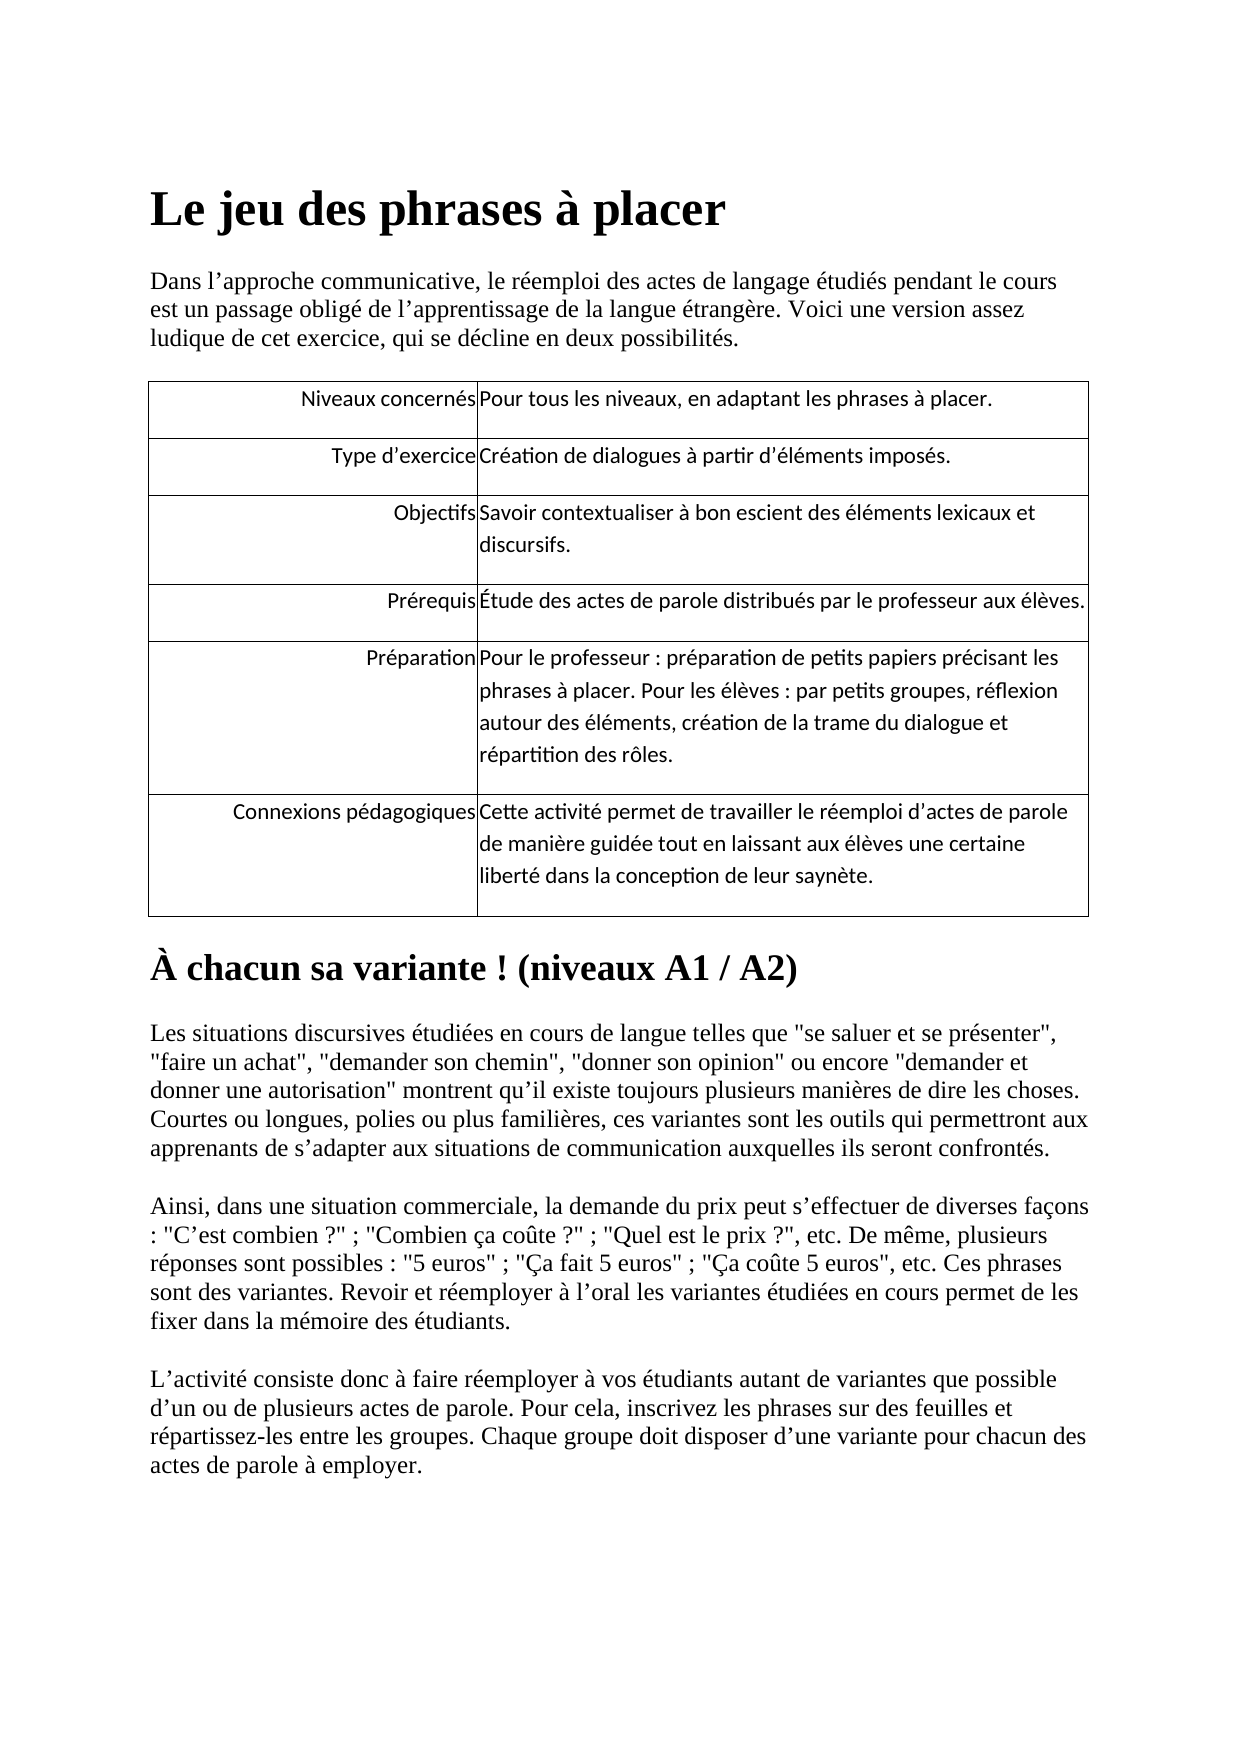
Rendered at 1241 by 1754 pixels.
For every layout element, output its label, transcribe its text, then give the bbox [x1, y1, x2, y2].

text Ainsi, dans une situation commerciale, la demande du prix peut s’effectuer de diverses façons : "C’est combien ?" ; "Combien ça coûte ?" ; "Quel est le prix ?", etc. De même, plusieurs réponses sont possibles : "5 euros" ; "Ça fait 5 euros" ; "Ça coûte 5 euros", etc. Ces phrases sont des variantes. Revoir et réemployer à l’oral les variantes étudiées en cours permet de les fixer dans la mémoire des étudiants. [150, 1191, 1090, 1335]
table_cell Savoir contextualiser à bon escient des éléments lexicaux et discursifs. [478, 496, 1088, 584]
table_header Niveaux concernés [149, 382, 477, 438]
table_cell Étude des actes de parole distribués par le professeur aux élèves. [478, 585, 1088, 641]
table_cell Objectifs [149, 496, 477, 584]
text Dans l’approche communicative, le réemploi des actes de langage étudiés pendant le cours est un passage obligé de l’apprentissage de la langue étrangère. Voici une version assez ludique de cet exercice, qui se décline en deux possibilités. [150, 266, 1090, 352]
table_cell Cette activité permet de travailler le réemploi d’actes de parole de manière guidée tout en laissant aux élèves une certaine liberté dans la conception de leur saynète. [478, 795, 1088, 916]
subtitle À chacun sa variante ! (niveaux A1 / A2) [150, 946, 1090, 989]
subtitle Le jeu des phrases à placer [150, 179, 1090, 237]
text L’activité consiste donc à faire réemployer à vos étudiants autant de variantes que possible d’un ou de plusieurs actes de parole. Pour cela, inscrivez les phrases sur des feuilles et répartissez-les entre les groupes. Chaque groupe doit disposer d’une variante pour chacun des actes de parole à employer. [150, 1364, 1090, 1479]
table_cell Type d’exercice [149, 439, 477, 495]
table_cell Connexions pédagogiques [149, 795, 477, 916]
table_header Pour tous les niveaux, en adaptant les phrases à placer. [478, 382, 1088, 438]
table_cell Création de dialogues à partir d’éléments imposés. [478, 439, 1088, 495]
table_cell Pour le professeur : préparation de petits papiers précisant les phrases à placer. Pour les élèves : par petits groupes, réflexion autour des éléments, création de la trame du dialogue et répartition des rôles. [478, 642, 1088, 794]
text Les situations discursives étudiées en cours de langue telles que "se saluer et se présenter", "faire un achat", "demander son chemin", "donner son opinion" ou encore "demander et donner une autorisation" montrent qu’il existe toujours plusieurs manières de dire les choses. Courtes ou longues, polies ou plus familières, ces variantes sont les outils qui permettront aux apprenants de s’adapter aux situations de communication auxquelles ils seront confrontés. [150, 1018, 1090, 1162]
table_cell Prérequis [149, 585, 477, 641]
table_cell Préparation [149, 642, 477, 794]
